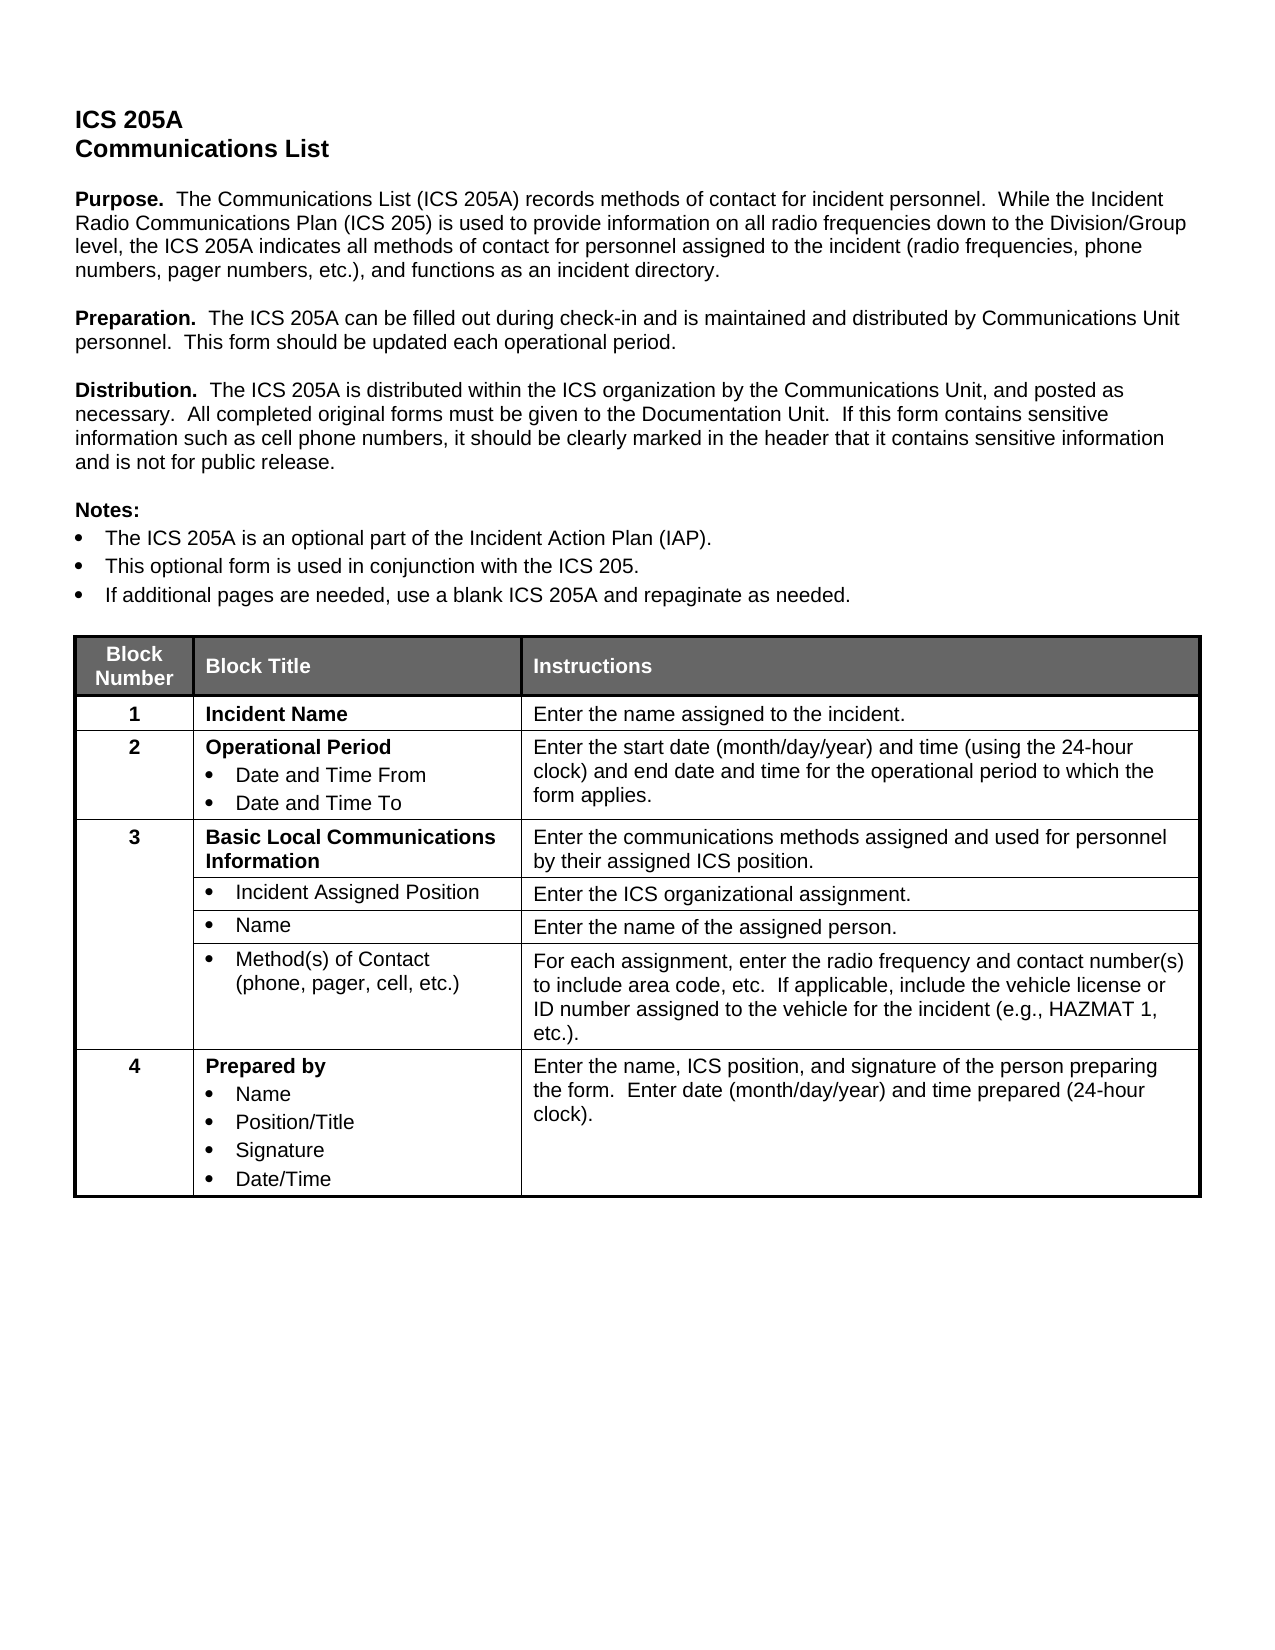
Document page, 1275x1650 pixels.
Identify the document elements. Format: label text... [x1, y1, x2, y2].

table_cell 4 [77, 1050, 193, 1195]
table_cell Incident Name [194, 697, 521, 729]
table_cell Basic Local Communications Information [194, 820, 521, 877]
table_cell For each assignment, enter the radio frequency and contact number(s) to include area code, etc. If applicable, include the vehicle license or ID number assigned to the vehicle for the incident (e.g., HAZMAT 1, etc.). [522, 944, 1198, 1048]
text If additional pages are needed, use a blank ICS 205A and repaginate as needed. [75, 582, 1200, 607]
table_cell 2 [77, 731, 193, 819]
table_cell Enter the communications methods assigned and used for personnel by their assigned ICS position. [522, 820, 1198, 877]
text Notes: [75, 498, 1200, 522]
table_cell Enter the ICS organizational assignment. [522, 878, 1198, 910]
table_header Instructions [523, 638, 1198, 694]
table_cell Name [194, 911, 521, 943]
table_cell Enter the name assigned to the incident. [522, 697, 1198, 729]
table_cell Method(s) of Contact (phone, pager, cell, etc.) [194, 944, 521, 1048]
text The ICS 205A is an optional part of the Incident Action Plan (IAP). [75, 526, 1200, 550]
table_cell Enter the name of the assigned person. [522, 911, 1198, 943]
text Preparation. The ICS 205A can be filled out during check-in and is maintained and distributed by Communications Unit personnel. This form should be updated each operational period. [75, 306, 1200, 354]
table_cell Enter the name, ICS position, and signature of the person preparing the form. Enter date (month/day/year) and time prepared (24-hour clock). [522, 1050, 1198, 1195]
table_cell Prepared by Name Position/Title Signature Date/Time [194, 1050, 521, 1195]
table_header Block Number [77, 638, 192, 694]
text Distribution. The ICS 205A is distributed within the ICS organization by the Communications Unit, and posted as necessary. All completed original forms must be given to the Documentation Unit. If this form contains sensitive information such as cell phone numbers, it should be clearly marked in the header that it contains sensitive information and is not for public release. [75, 378, 1200, 474]
table_cell Incident Assigned Position [194, 878, 521, 910]
text ICS 205A [75, 105, 1200, 134]
table_cell Operational Period Date and Time From Date and Time To [194, 731, 521, 819]
table_cell 1 [77, 697, 193, 729]
text Communications List [75, 134, 1200, 162]
text Purpose. The Communications List (ICS 205A) records methods of contact for incident personnel. While the Incident Radio Communications Plan (ICS 205) is used to provide information on all radio frequencies down to the Division/Group level, the ICS 205A indicates all methods of contact for personnel assigned to the incident (radio frequencies, phone numbers, pager numbers, etc.), and functions as an incident directory. [75, 186, 1200, 282]
table_cell Enter the start date (month/day/year) and time (using the 24-hour clock) and end date and time for the operational period to which the form applies. [522, 731, 1198, 819]
text This optional form is used in conjunction with the ICS 205. [75, 554, 1200, 578]
table_cell 3 [77, 820, 193, 1048]
table_header Block Title [195, 638, 520, 694]
